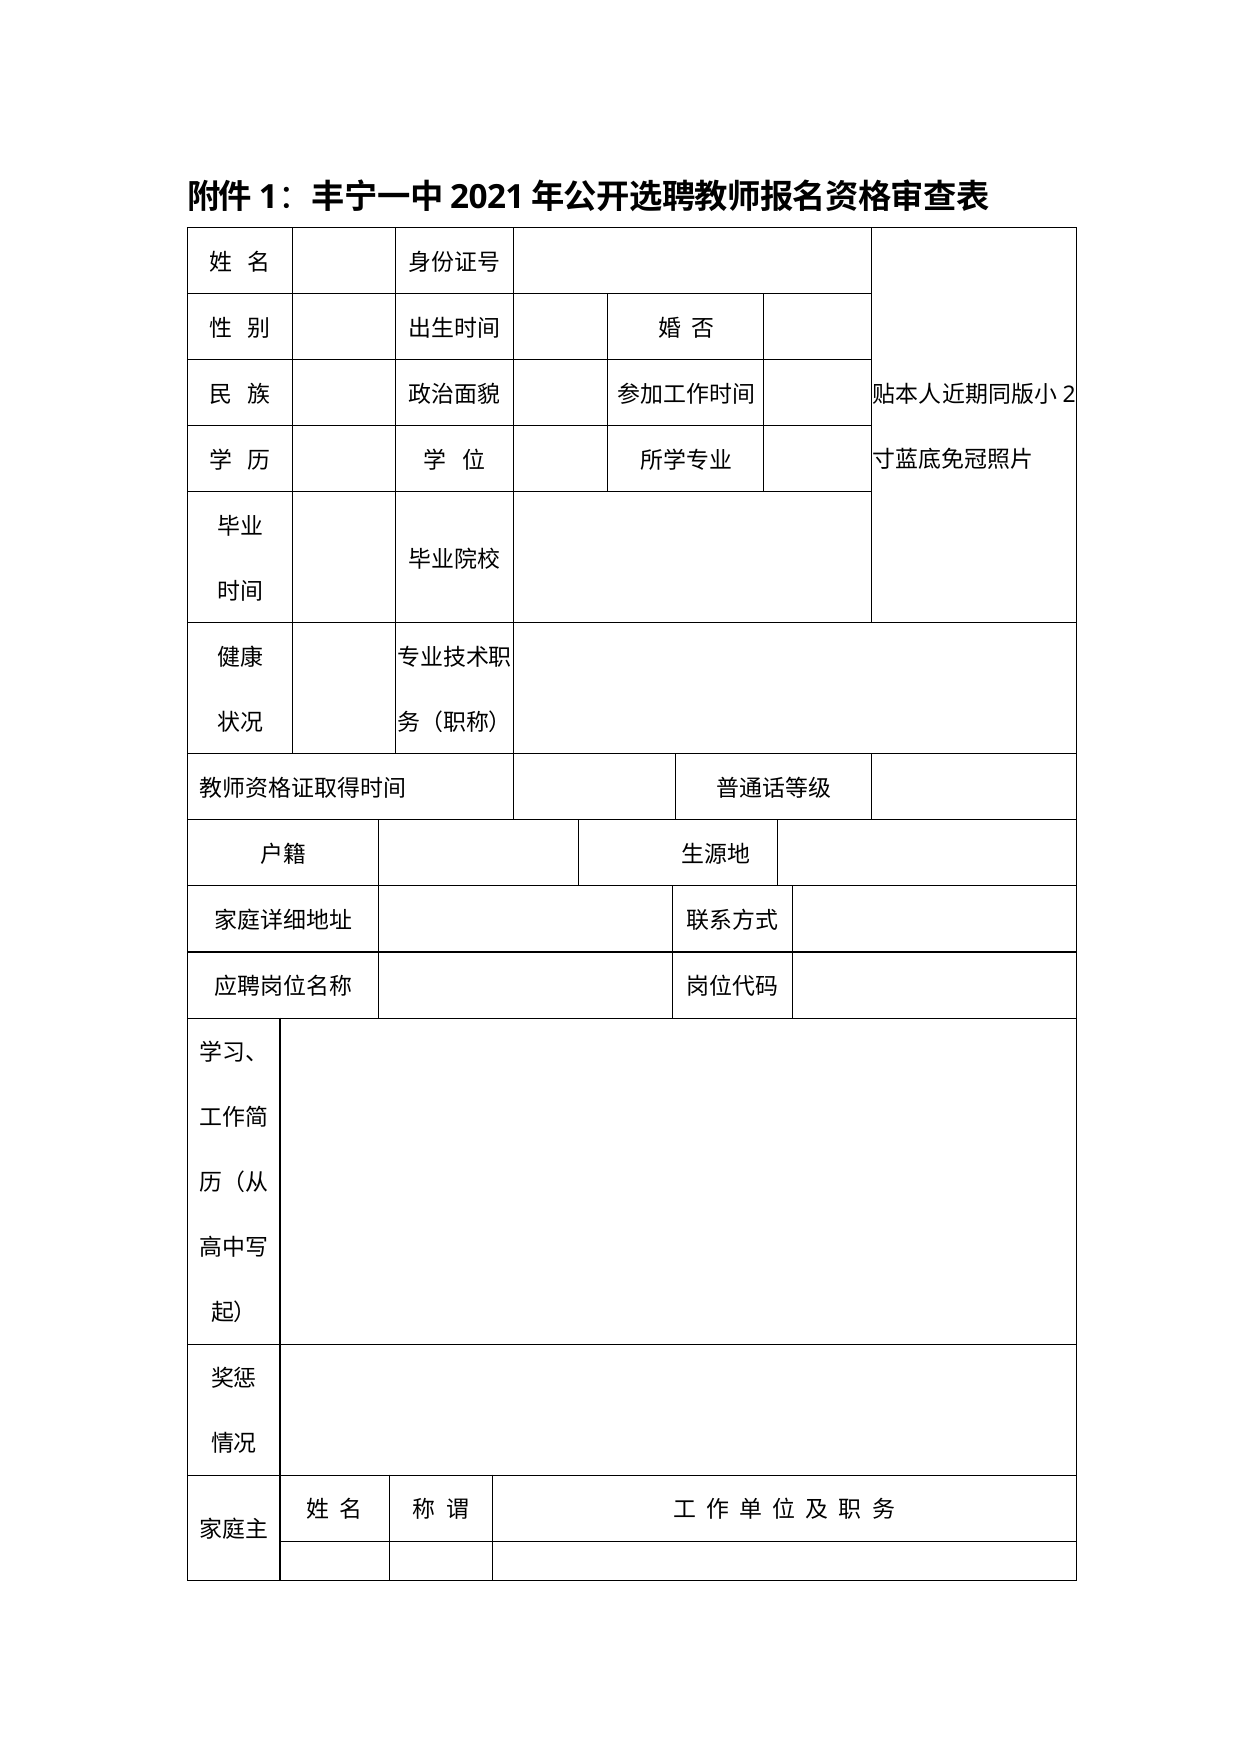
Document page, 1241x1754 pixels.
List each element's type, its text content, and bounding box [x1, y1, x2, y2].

table_cell 家庭详细地址 [188, 886, 378, 951]
table_cell [281, 1542, 389, 1580]
table_cell 学 历 [188, 426, 292, 491]
table_cell [379, 953, 672, 1017]
table_cell [764, 294, 871, 359]
table_cell 工 作 单 位 及 职 务 [493, 1476, 1076, 1541]
table_cell [293, 492, 395, 622]
table_cell 专业技术职务（职称） [396, 623, 513, 753]
table_cell 出生时间 [396, 294, 513, 359]
table_cell [293, 360, 395, 425]
table_header [514, 228, 871, 293]
table_cell [293, 623, 395, 753]
table_cell 教师资格证取得时间 [188, 754, 513, 819]
table_cell [281, 1019, 1076, 1343]
table_cell 家庭主 要成员 [188, 1476, 279, 1580]
table_cell [872, 754, 1076, 819]
table_cell [493, 1542, 1076, 1580]
table_cell [793, 886, 1076, 951]
text 附件1：丰宁一中2021年公开选聘教师报名资格审查表 [187, 162, 1053, 227]
table_cell 参加工作时间 [608, 360, 763, 425]
table_cell 学 位 [396, 426, 513, 491]
table_cell 毕业 时间 [188, 492, 292, 622]
table_cell [514, 426, 607, 491]
table_cell 所学专业 [608, 426, 763, 491]
table_cell [281, 1345, 1076, 1474]
table_cell 性 别 [188, 294, 292, 359]
table_cell 户籍 [188, 820, 378, 885]
table_cell [778, 820, 1076, 885]
table_cell [793, 953, 1076, 1017]
table_cell [293, 426, 395, 491]
table_cell 岗位代码 [673, 953, 792, 1017]
table_cell 称 谓 [390, 1476, 492, 1541]
table_cell [293, 294, 395, 359]
table_cell 健康 状况 [188, 623, 292, 753]
table_cell [764, 360, 871, 425]
table_cell [514, 754, 675, 819]
table_header 身份证号 [396, 228, 513, 293]
table_cell 联系方式 [673, 886, 792, 951]
table_cell [764, 426, 871, 491]
table_cell 政治面貌 [396, 360, 513, 425]
table_cell 姓 名 [281, 1476, 389, 1541]
table_cell 奖惩 情况 [188, 1345, 279, 1474]
table_cell 应聘岗位名称 [188, 953, 378, 1017]
table_header 姓 名 [188, 228, 292, 293]
table_cell 普通话等级 [676, 754, 871, 819]
table_cell 民 族 [188, 360, 292, 425]
table_header 贴本人近期同版小2寸蓝底免冠照片 [872, 228, 1076, 622]
table_cell [514, 623, 1076, 753]
table_cell 婚 否 [608, 294, 763, 359]
table_cell [390, 1542, 492, 1580]
table_cell [514, 492, 871, 622]
table_cell [514, 294, 607, 359]
table_cell 生源地 [579, 820, 777, 885]
table_header [293, 228, 395, 293]
table_cell 毕业院校 [396, 492, 513, 622]
table_cell [379, 886, 672, 951]
table_cell [379, 820, 578, 885]
table_cell 学习、工作简历（从高中写起） [188, 1019, 279, 1343]
table_cell [514, 360, 607, 425]
